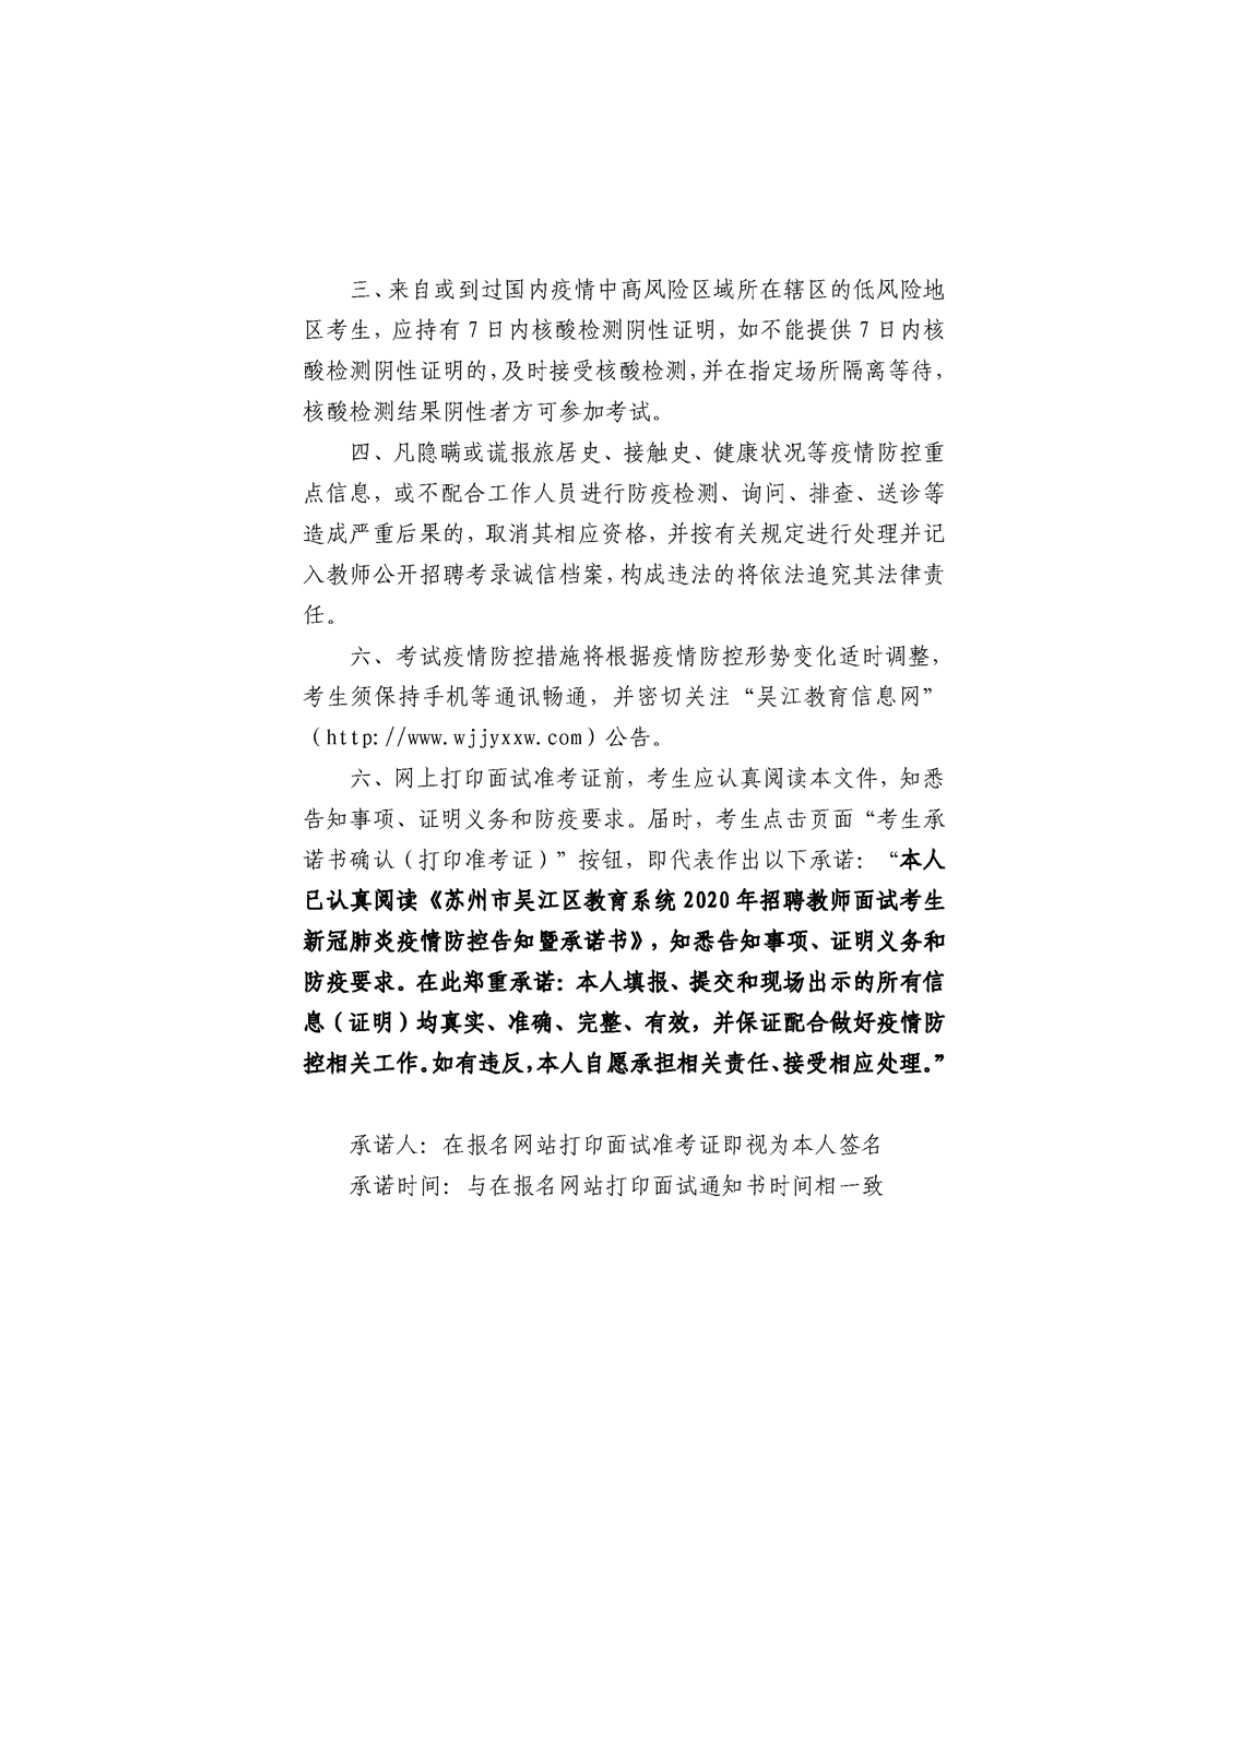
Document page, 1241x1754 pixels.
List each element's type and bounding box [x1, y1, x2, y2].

picture [187, 162, 1053, 1386]
